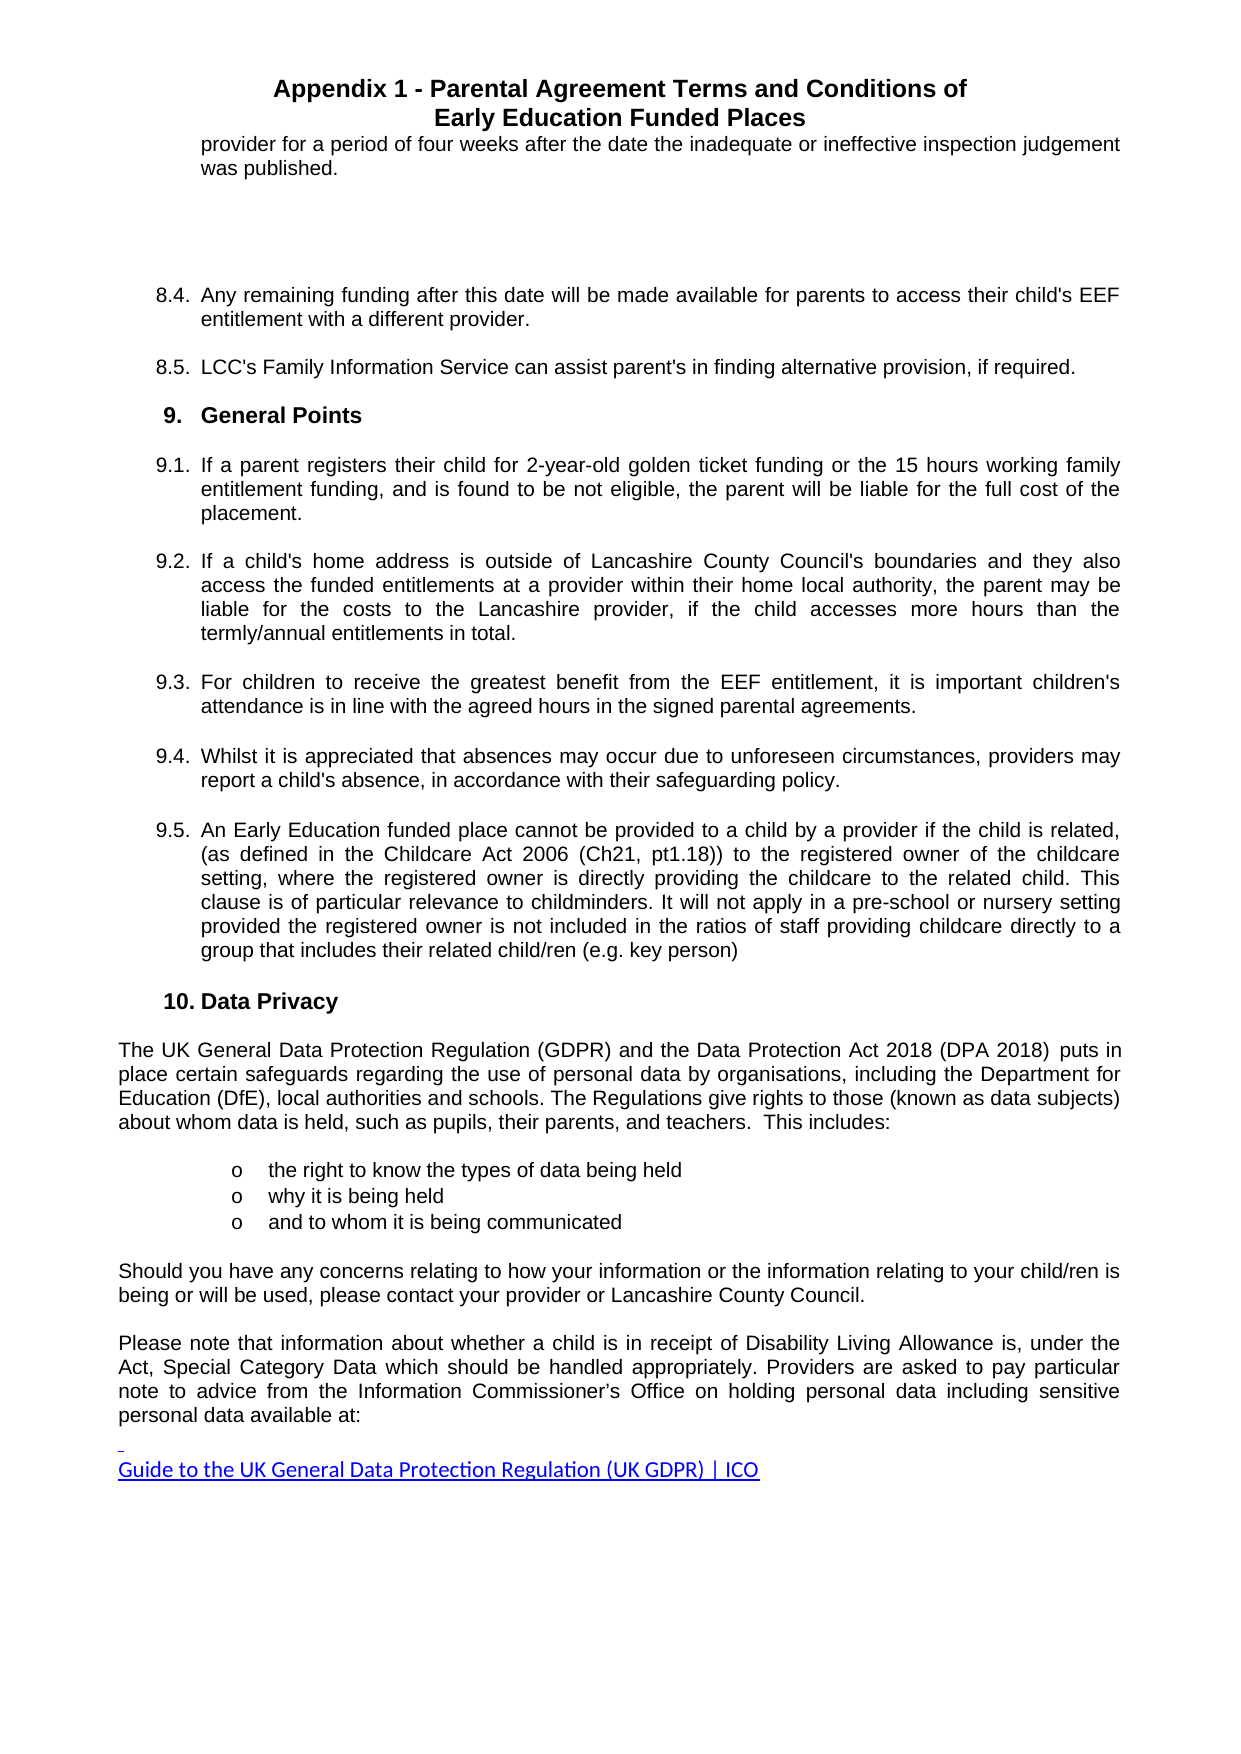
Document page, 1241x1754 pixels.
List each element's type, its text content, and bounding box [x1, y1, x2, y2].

text Should you have any concerns relating to how your information or the information relating to your child/ren is being or will be used, please contact your provider or Lancashire County Council. [118, 1259, 1122, 1307]
list Any remaining funding after this date will be made available for parents to access their child's EEF entitlement with a different provider. [156, 283, 1122, 331]
list An Early Education funded place cannot be provided to a child by a provider if the child is related, (as defined in the Childcare Act 2006 (Ch21, pt1.18)) to the registered owner of the childcare setting, where the registered owner is directly providing the childcare to the related child. This clause is of particular relevance to childminders. It will not apply in a pre-school or nursery setting provided the registered owner is not included in the ratios of staff providing childcare directly to a group that includes their related child/ren (e.g. key person) [156, 818, 1122, 961]
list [156, 131, 1122, 179]
list General Points [163, 402, 1122, 429]
text The UK General Data Protection Regulation (GDPR) and the Data Protection Act 2018 (DPA 2018) puts in place certain safeguards regarding the use of personal data by organisations, including the Department for Education (DfE), local authorities and schools. The Regulations give rights to those (known as data subjects) about whom data is held, such as pupils, their parents, and teachers. This includes: [118, 1038, 1122, 1134]
list If a child's home address is outside of Lancashire County Council's boundaries and they also access the funded entitlements at a provider within their home local authority, the parent may be liable for the costs to the Lancashire provider, if the child accesses more hours than the termly/annual entitlements in total. [156, 548, 1122, 644]
list For children to receive the greatest benefit from the EEF entitlement, it is important children's attendance is in line with the agreed hours in the signed parental agreements. [156, 670, 1122, 718]
list LCC's Family Information Service can assist parent's in finding alternative provision, if required. [156, 354, 1122, 378]
list Data Privacy [163, 988, 1122, 1014]
list and to whom it is being communicated [231, 1209, 1122, 1235]
list If a parent registers their child for 2-year-old golden ticket funding or the 15 hours working family entitlement funding, and is found to be not eligible, the parent will be liable for the full cost of the placement. [156, 453, 1122, 524]
list Whilst it is appreciated that absences may occur due to unforeseen circumstances, providers may report a child's absence, in accordance with their safeguarding policy. [156, 744, 1122, 792]
text Please note that information about whether a child is in receipt of Disability Living Allowance is, under the Act, Special Category Data which should be handled appropriately. Providers are asked to pay particular note to advice from the Information Commissioner’s Office on holding personal data including sensitive personal data available at: [118, 1331, 1122, 1427]
text Guide to the UK General Data Protection Regulation (UK GDPR) | ICO [118, 1455, 1122, 1483]
list why it is being held [231, 1184, 1122, 1209]
list the right to know the types of data being held [231, 1158, 1122, 1184]
